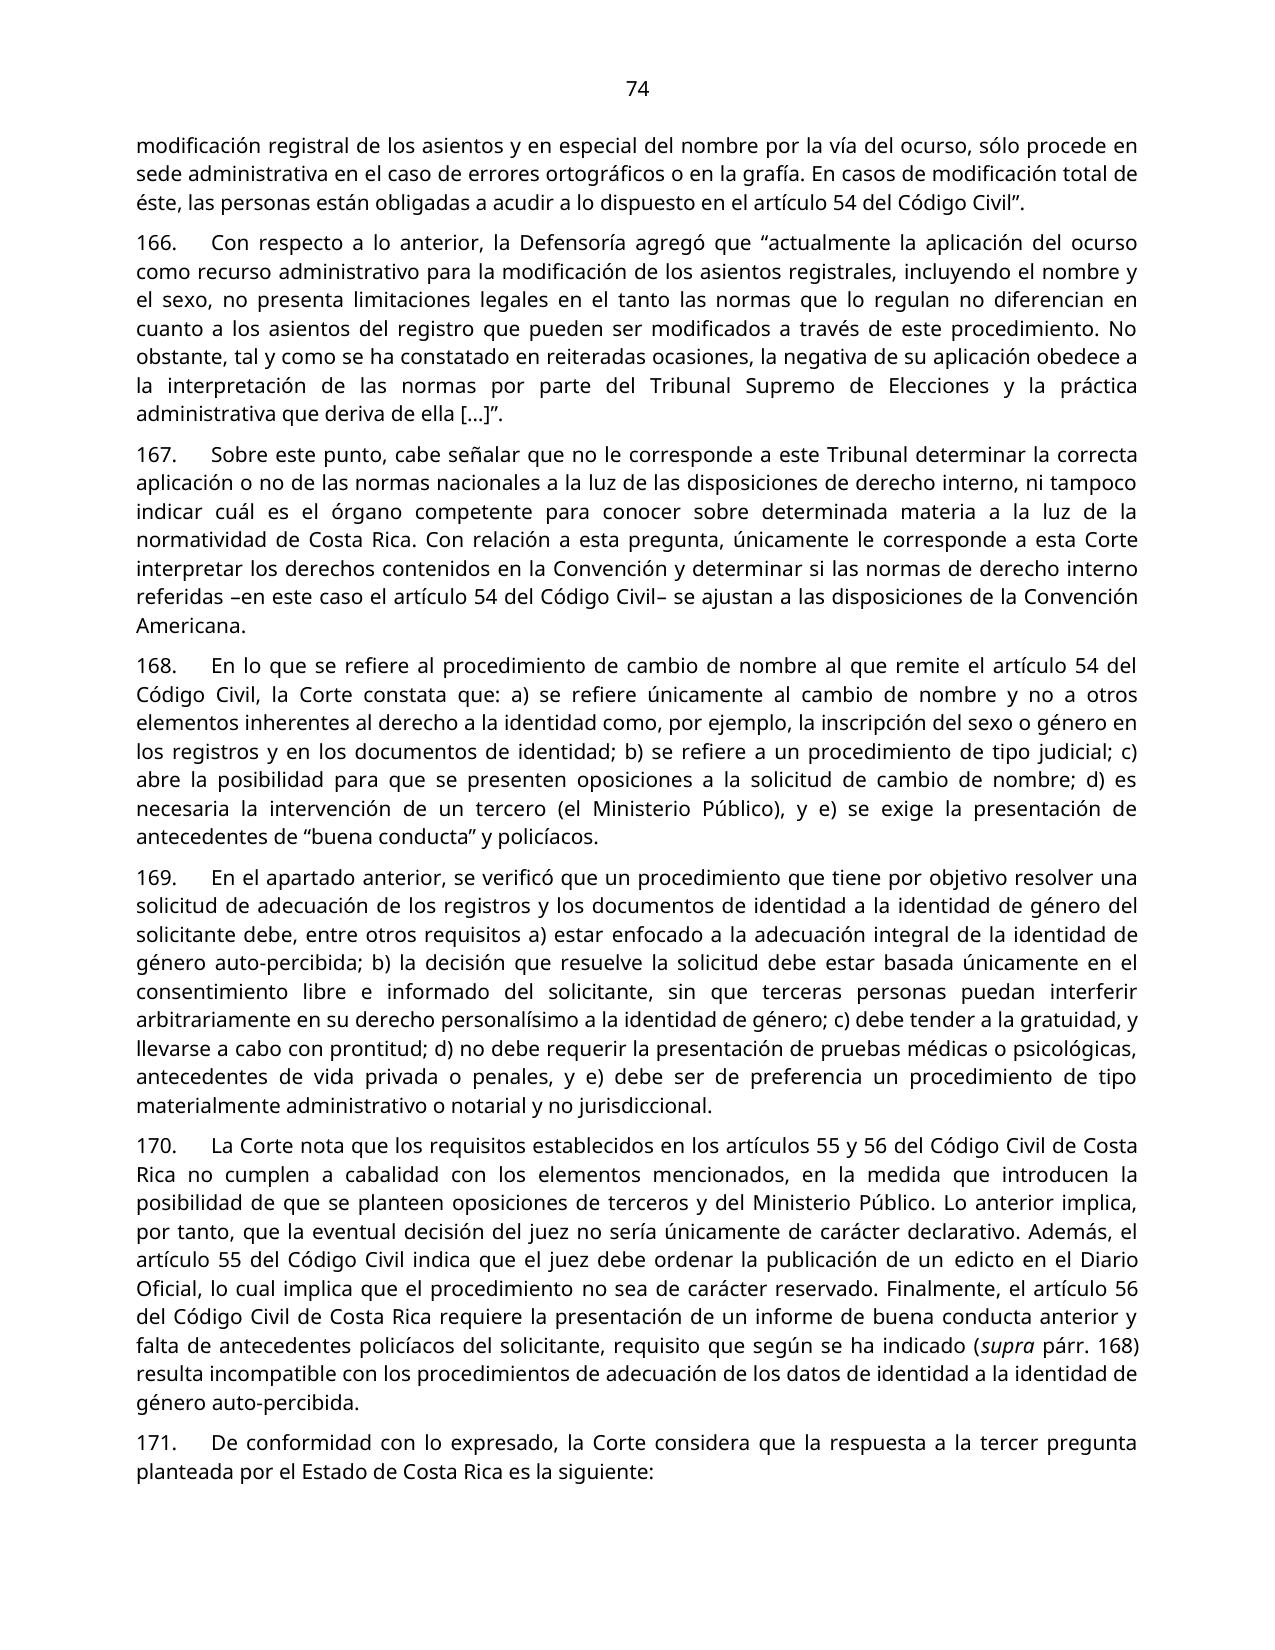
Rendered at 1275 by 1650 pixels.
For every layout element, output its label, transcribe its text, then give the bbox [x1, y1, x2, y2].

text De conformidad con lo expresado, la Corte considera que la respuesta a la tercer pregunta planteada por el Estado de Costa Rica es la siguiente: [136, 1428, 1139, 1485]
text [136, 131, 1139, 216]
text En lo que se refiere al procedimiento de cambio de nombre al que remite el artículo 54 del Código Civil, la Corte constata que: a) se refiere únicamente al cambio de nombre y no a otros elementos inherentes al derecho a la identidad como, por ejemplo, la inscripción del sexo o género en los registros y en los documentos de identidad; b) se refiere a un procedimiento de tipo judicial; c) abre la posibilidad para que se presenten oposiciones a la solicitud de cambio de nombre; d) es necesaria la intervención de un tercero (el Ministerio Público), y e) se exige la presentación de antecedentes de “buena conducta” y policíacos. [136, 652, 1139, 851]
text Con respecto a lo anterior, la Defensoría agregó que “actualmente la aplicación del ocurso como recurso administrativo para la modificación de los asientos registrales, incluyendo el nombre y el sexo, no presenta limitaciones legales en el tanto las normas que lo regulan no diferencian en cuanto a los asientos del registro que pueden ser modificados a través de este procedimiento. No obstante, tal y como se ha constatado en reiteradas ocasiones, la negativa de su aplicación obedece a la interpretación de las normas por parte del Tribunal Supremo de Elecciones y la práctica administrativa que deriva de ella […]”. [136, 228, 1139, 428]
text En el apartado anterior, se verificó que un procedimiento que tiene por objetivo resolver una solicitud de adecuación de los registros y los documentos de identidad a la identidad de género del solicitante debe, entre otros requisitos a) estar enfocado a la adecuación integral de la identidad de género auto-percibida; b) la decisión que resuelve la solicitud debe estar basada únicamente en el consentimiento libre e informado del solicitante, sin que terceras personas puedan interferir arbitrariamente en su derecho personalísimo a la identidad de género; c) debe tender a la gratuidad, y llevarse a cabo con prontitud; d) no debe requerir la presentación de pruebas médicas o psicológicas, antecedentes de vida privada o penales, y e) debe ser de preferencia un procedimiento de tipo materialmente administrativo o notarial y no jurisdiccional. [136, 863, 1139, 1119]
text Sobre este punto, cabe señalar que no le corresponde a este Tribunal determinar la correcta aplicación o no de las normas nacionales a la luz de las disposiciones de derecho interno, ni tampoco indicar cuál es el órgano competente para conocer sobre determinada materia a la luz de la normatividad de Costa Rica. Con relación a esta pregunta, únicamente le corresponde a esta Corte interpretar los derechos contenidos en la Convención y determinar si las normas de derecho interno referidas –en este caso el artículo 54 del Código Civil– se ajustan a las disposiciones de la Convención Americana. [136, 440, 1139, 639]
text La Corte nota que los requisitos establecidos en los artículos 55 y 56 del Código Civil de Costa Rica no cumplen a cabalidad con los elementos mencionados, en la medida que introducen la posibilidad de que se planteen oposiciones de terceros y del Ministerio Público. Lo anterior implica, por tanto, que la eventual decisión del juez no sería únicamente de carácter declarativo. Además, el artículo 55 del Código Civil indica que el juez debe ordenar la publicación de un edicto en el Diario Oficial, lo cual implica que el procedimiento no sea de carácter reservado. Finalmente, el artículo 56 del Código Civil de Costa Rica requiere la presentación de un informe de buena conducta anterior y falta de antecedentes policíacos del solicitante, requisito que según se ha indicado (supra párr. 168) resulta incompatible con los procedimientos de adecuación de los datos de identidad a la identidad de género auto-percibida. [136, 1132, 1139, 1416]
